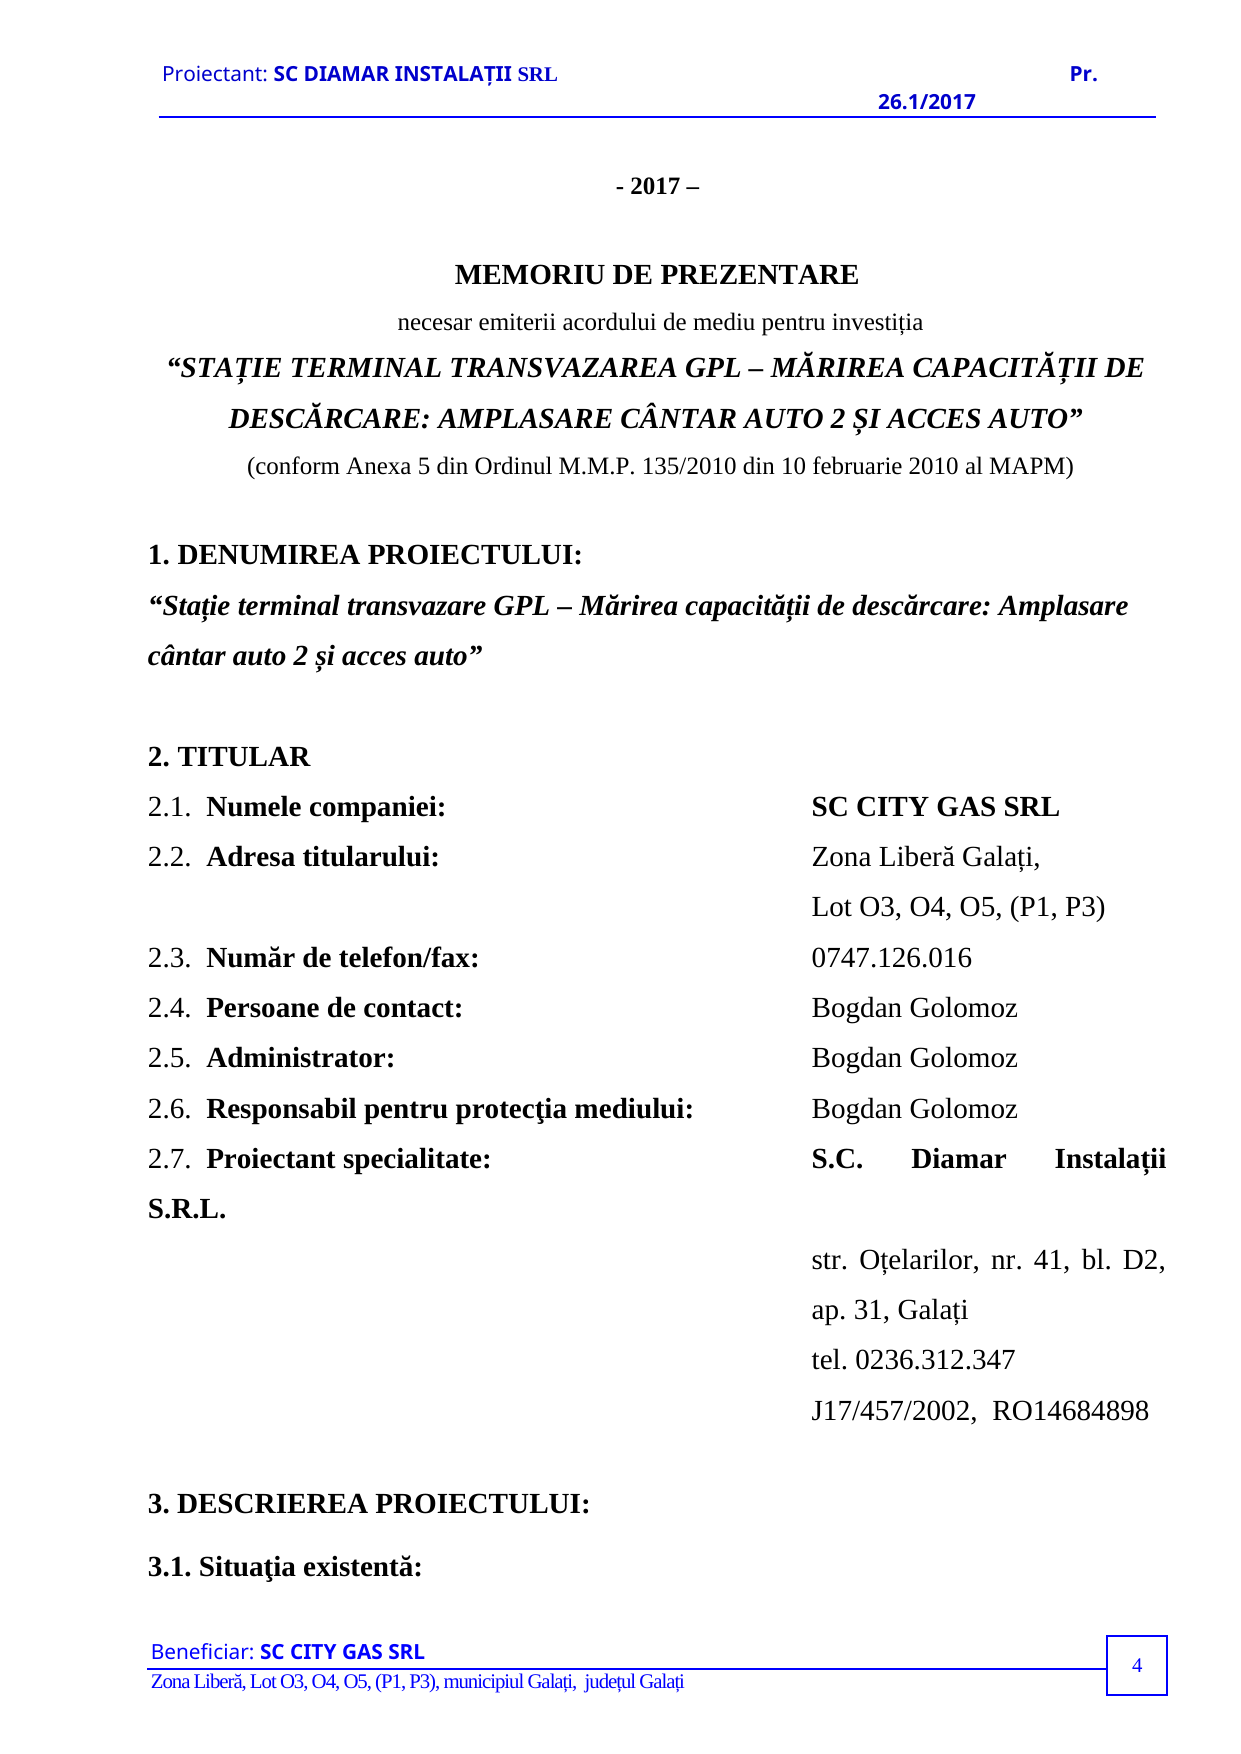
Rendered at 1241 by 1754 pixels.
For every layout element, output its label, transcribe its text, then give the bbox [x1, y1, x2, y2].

text 2.3. Număr de telefon/fax: 0747.126.016 [148, 940, 1167, 973]
text 2.5. Administrator: Bogdan Golomoz [148, 1041, 1167, 1074]
text J17/457/2002, RO14684898 [738, 1393, 1167, 1426]
text MEMORIU DE PREZENTARE [148, 257, 1167, 291]
text 2.1. Numele companiei: SC CITY GAS SRL [148, 789, 1167, 822]
list 3. DESCRIEREA PROIECTULUI: [148, 1486, 1167, 1520]
text 2.4. Persoane de contact: Bogdan Golomoz [148, 990, 1167, 1024]
list TITULAR [148, 739, 1167, 772]
text - 2017 – [148, 171, 1167, 199]
text 3.1. Situaţia existentă: [148, 1549, 1173, 1582]
text tel. 0236.312.347 [811, 1342, 1167, 1376]
text (conform Anexa 5 din Ordinul M.M.P. 135/2010 din 10 februarie 2010 al MAPM) [148, 451, 1167, 480]
text 2.7. Proiectant specialitate: S.C. Diamar Instalații S.R.L. [148, 1141, 1167, 1225]
text str. Oțelarilor, nr. 41, bl. D2, ap. 31, Galați [811, 1242, 1167, 1326]
list DENUMIREA PROIECTULUI: [148, 537, 1167, 571]
text “STAȚIE TERMINAL TRANSVAZAREA GPL – MĂRIREA CAPACITĂȚII DE DESCĂRCARE: AMPLASARE CÂNTAR AUTO 2 ȘI ACCES AUTO” [148, 351, 1167, 434]
text Lot O3, O4, O5, (P1, P3) [738, 889, 1167, 923]
text 2.6. Responsabil pentru protecţia mediului: Bogdan Golomoz [148, 1091, 1167, 1124]
text 2.2. Adresa titularului: Zona Liberă Galați, [148, 839, 1167, 873]
text necesar emiterii acordului de mediu pentru investiția [148, 307, 1167, 336]
text “Stație terminal transvazare GPL – Mărirea capacității de descărcare: Amplasare cântar auto 2 și acces auto” [148, 588, 1167, 672]
